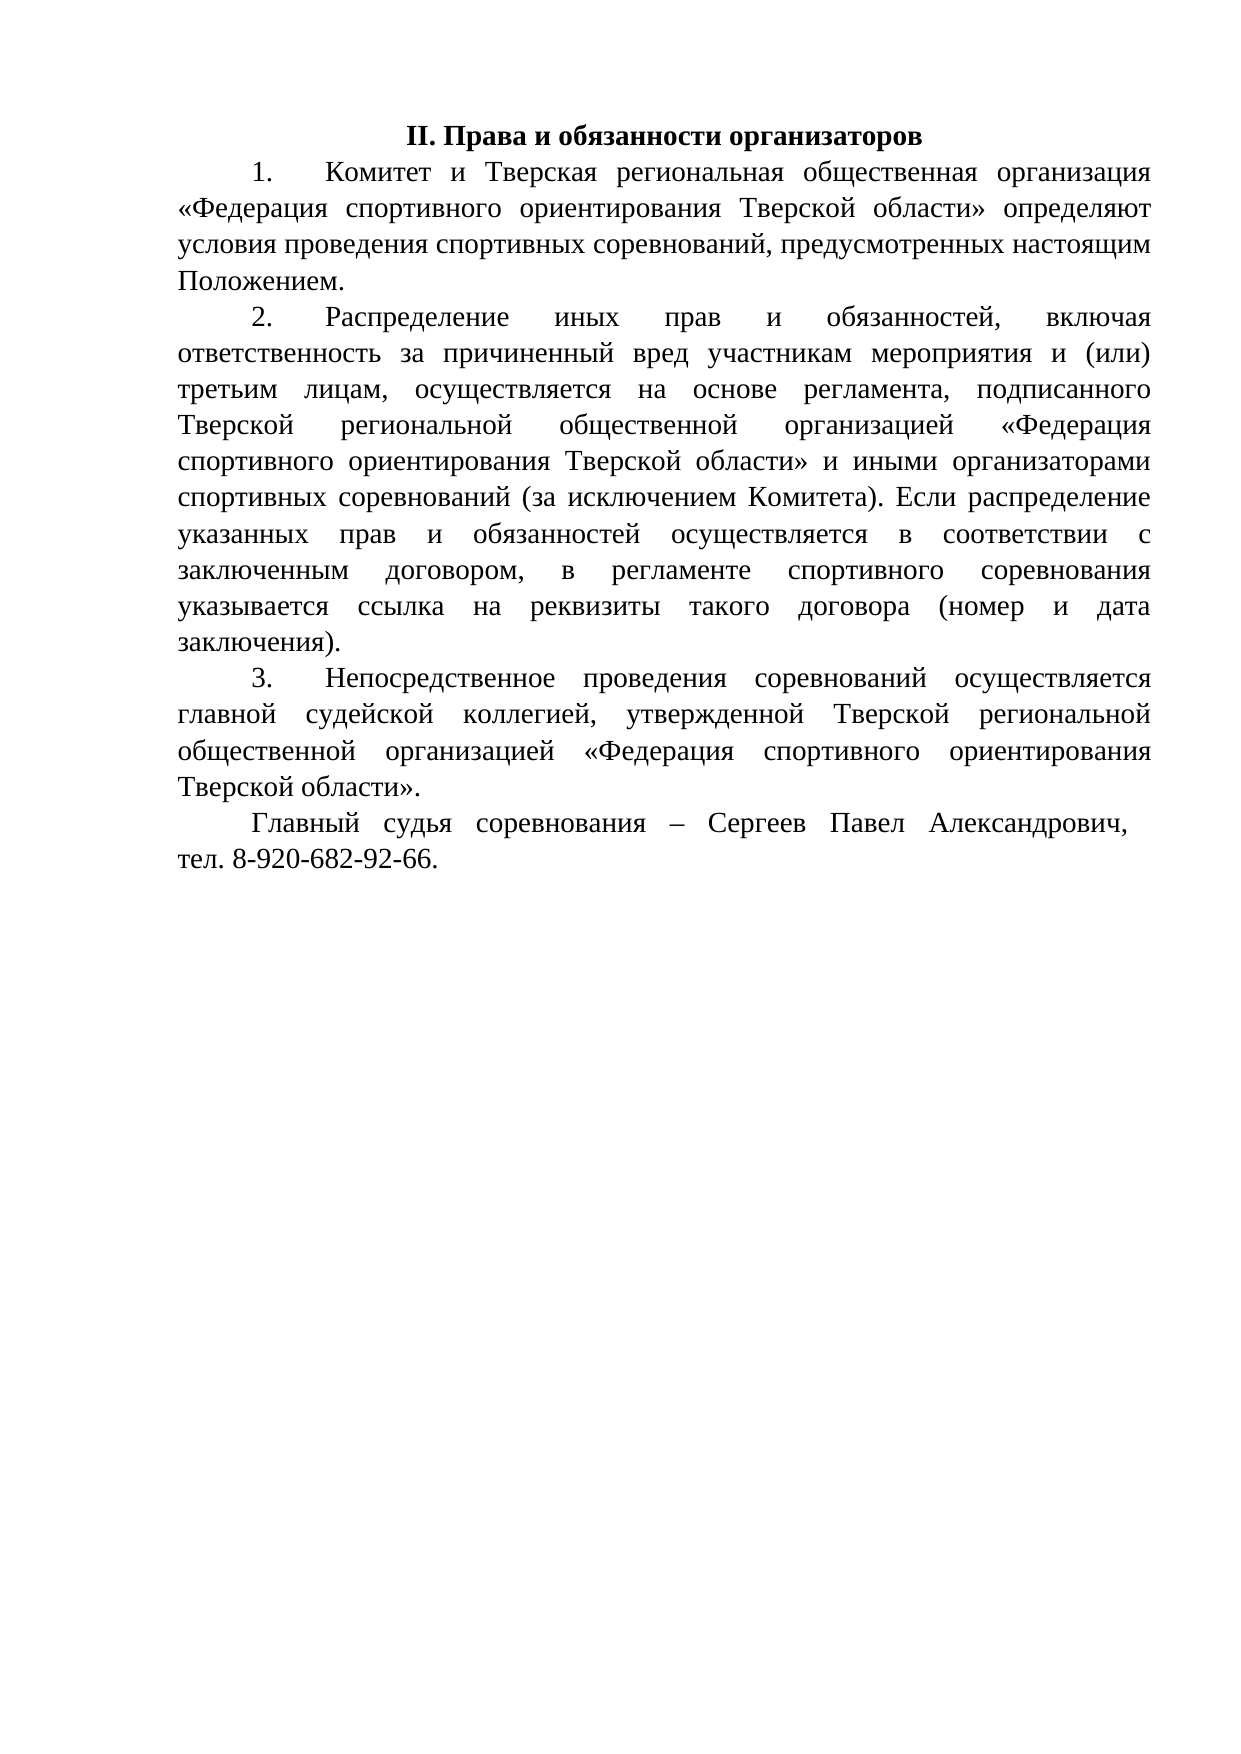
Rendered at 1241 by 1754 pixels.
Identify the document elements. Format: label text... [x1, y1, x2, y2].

text II. Права и обязанности организаторов [177, 118, 1152, 152]
list Непосредственное проведения соревнований осуществляется главной судейской коллегией, утвержденной Тверской региональной общественной организацией «Федерация спортивного ориентирования Тверской области». [177, 660, 1152, 802]
list Распределение иных прав и обязанностей, включая ответственность за причиненный вред участникам мероприятия и (или) третьим лицам, осуществляется на основе регламента, подписанного Тверской региональной общественной организацией «Федерация спортивного ориентирования Тверской области» и иными организаторами спортивных соревнований (за исключением Комитета). Если распределение указанных прав и обязанностей осуществляется в соответствии с заключенным договором, в регламенте спортивного соревнования указывается ссылка на реквизиты такого договора (номер и дата заключения). [177, 299, 1152, 658]
list Комитет и Тверская региональная общественная организация «Федерация спортивного ориентирования Тверской области» определяют условия проведения спортивных соревнований, предусмотренных настоящим Положением. [177, 154, 1152, 296]
list Главный судья соревнования – Сергеев Павел Александрович, тел. 8-920-682-92-66. [177, 805, 1152, 874]
